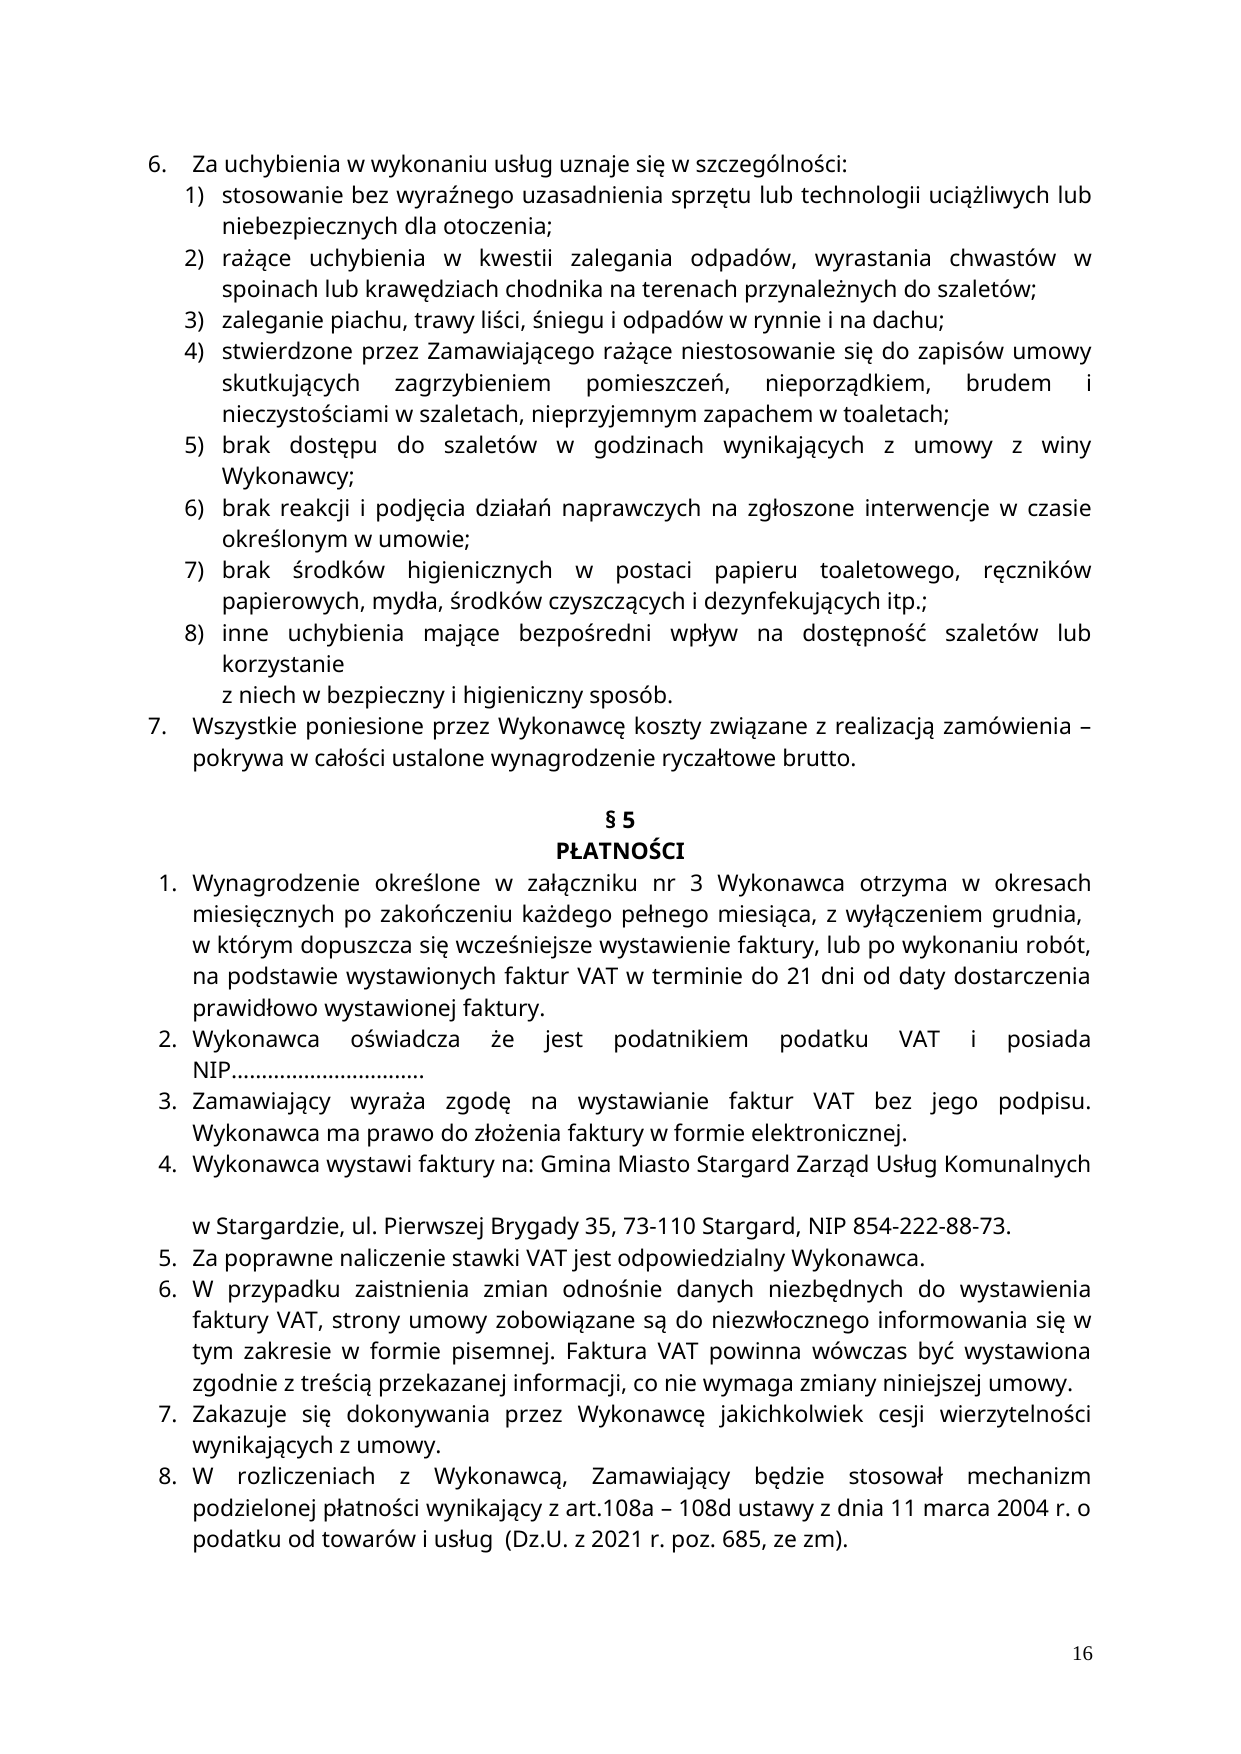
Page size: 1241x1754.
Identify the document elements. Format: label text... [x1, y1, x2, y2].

list stosowanie bez wyraźnego uzasadnienia sprzętu lub technologii uciążliwych lub niebezpiecznych dla otoczenia; [184, 179, 1092, 241]
list stwierdzone przez Zamawiającego rażące niestosowanie się do zapisów umowy skutkujących zagrzybieniem pomieszczeń, nieporządkiem, brudem i nieczystościami w szaletach, nieprzyjemnym zapachem w toaletach; [184, 335, 1092, 429]
list rażące uchybienia w kwestii zalegania odpadów, wyrastania chwastów w spoinach lub krawędziach chodnika na terenach przynależnych do szaletów; [184, 241, 1092, 304]
list W przypadku zaistnienia zmian odnośnie danych niezbędnych do wystawienia faktury VAT, strony umowy zobowiązane są do niezwłocznego informowania się w tym zakresie w formie pisemnej. Faktura VAT powinna wówczas być wystawiona zgodnie z treścią przekazanej informacji, co nie wymaga zmiany niniejszej umowy. [177, 1273, 1092, 1398]
list Wynagrodzenie określone w załączniku nr 3 Wykonawca otrzyma w okresach miesięcznych po zakończeniu każdego pełnego miesiąca, z wyłączeniem grudnia, w którym dopuszcza się wcześniejsze wystawienie faktury, lub po wykonaniu robót, na podstawie wystawionych faktur VAT w terminie do 21 dni od daty dostarczenia prawidłowo wystawionej faktury. [177, 866, 1092, 1023]
list zaleganie piachu, trawy liści, śniegu i odpadów w rynnie i na dachu; [184, 304, 1092, 335]
list brak środków higienicznych w postaci papieru toaletowego, ręczników papierowych, mydła, środków czyszczących i dezynfekujących itp.; [184, 554, 1092, 616]
list inne uchybienia mające bezpośredni wpływ na dostępność szaletów lub korzystanie z niech w bezpieczny i higieniczny sposób. [184, 616, 1092, 710]
list Wykonawca oświadcza że jest podatnikiem podatku VAT i posiada NIP………………………….. [177, 1023, 1092, 1085]
list Wykonawca wystawi faktury na: Gmina Miasto Stargard Zarząd Usług Komunalnych w Stargardzie, ul. Pierwszej Brygady 35, 73-110 Stargard, NIP 854-222-88-73. [177, 1148, 1092, 1241]
list Zakazuje się dokonywania przez Wykonawcę jakichkolwiek cesji wierzytelności wynikających z umowy. [177, 1398, 1092, 1460]
text § 5 PŁATNOŚCI [148, 804, 1092, 866]
list Wszystkie poniesione przez Wykonawcę koszty związane z realizacją zamówienia – pokrywa w całości ustalone wynagrodzenie ryczałtowe brutto. [148, 710, 1092, 773]
list Zamawiający wyraża zgodę na wystawianie faktur VAT bez jego podpisu. Wykonawca ma prawo do złożenia faktury w formie elektronicznej. [177, 1085, 1092, 1148]
list Za poprawne naliczenie stawki VAT jest odpowiedzialny Wykonawca. [177, 1241, 1092, 1273]
list brak reakcji i podjęcia działań naprawczych na zgłoszone interwencje w czasie określonym w umowie; [184, 491, 1092, 554]
list brak dostępu do szaletów w godzinach wynikających z umowy z winy Wykonawcy; [184, 429, 1092, 491]
list Za uchybienia w wykonaniu usług uznaje się w szczególności: [148, 148, 1092, 179]
list W rozliczeniach z Wykonawcą, Zamawiający będzie stosował mechanizm podzielonej płatności wynikający z art.108a – 108d ustawy z dnia 11 marca 2004 r. o podatku od towarów i usług (Dz.U. z 2021 r. poz. 685, ze zm). [177, 1460, 1092, 1554]
